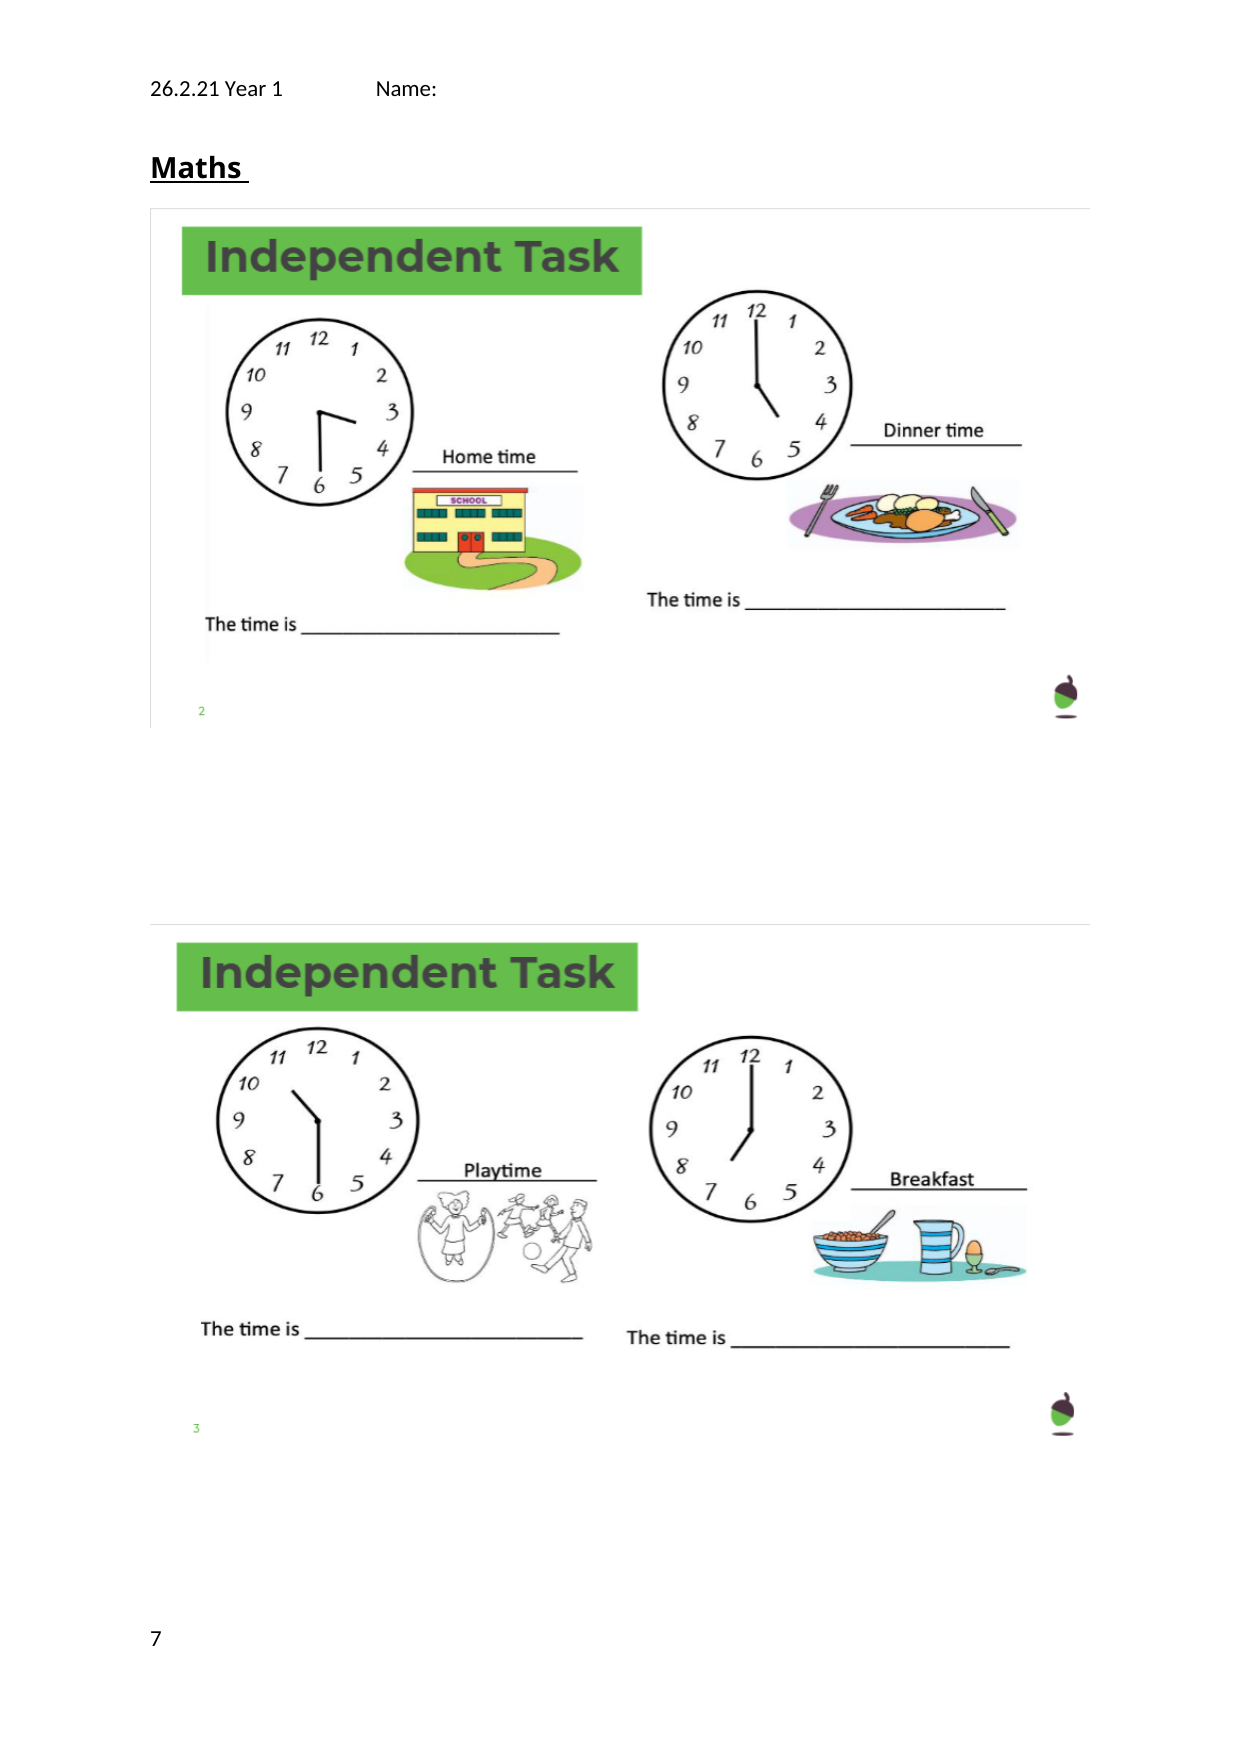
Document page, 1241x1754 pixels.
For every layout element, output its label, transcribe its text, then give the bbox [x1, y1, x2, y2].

text Maths [150, 148, 1090, 187]
picture [150, 924, 1091, 1456]
picture [150, 207, 1091, 728]
